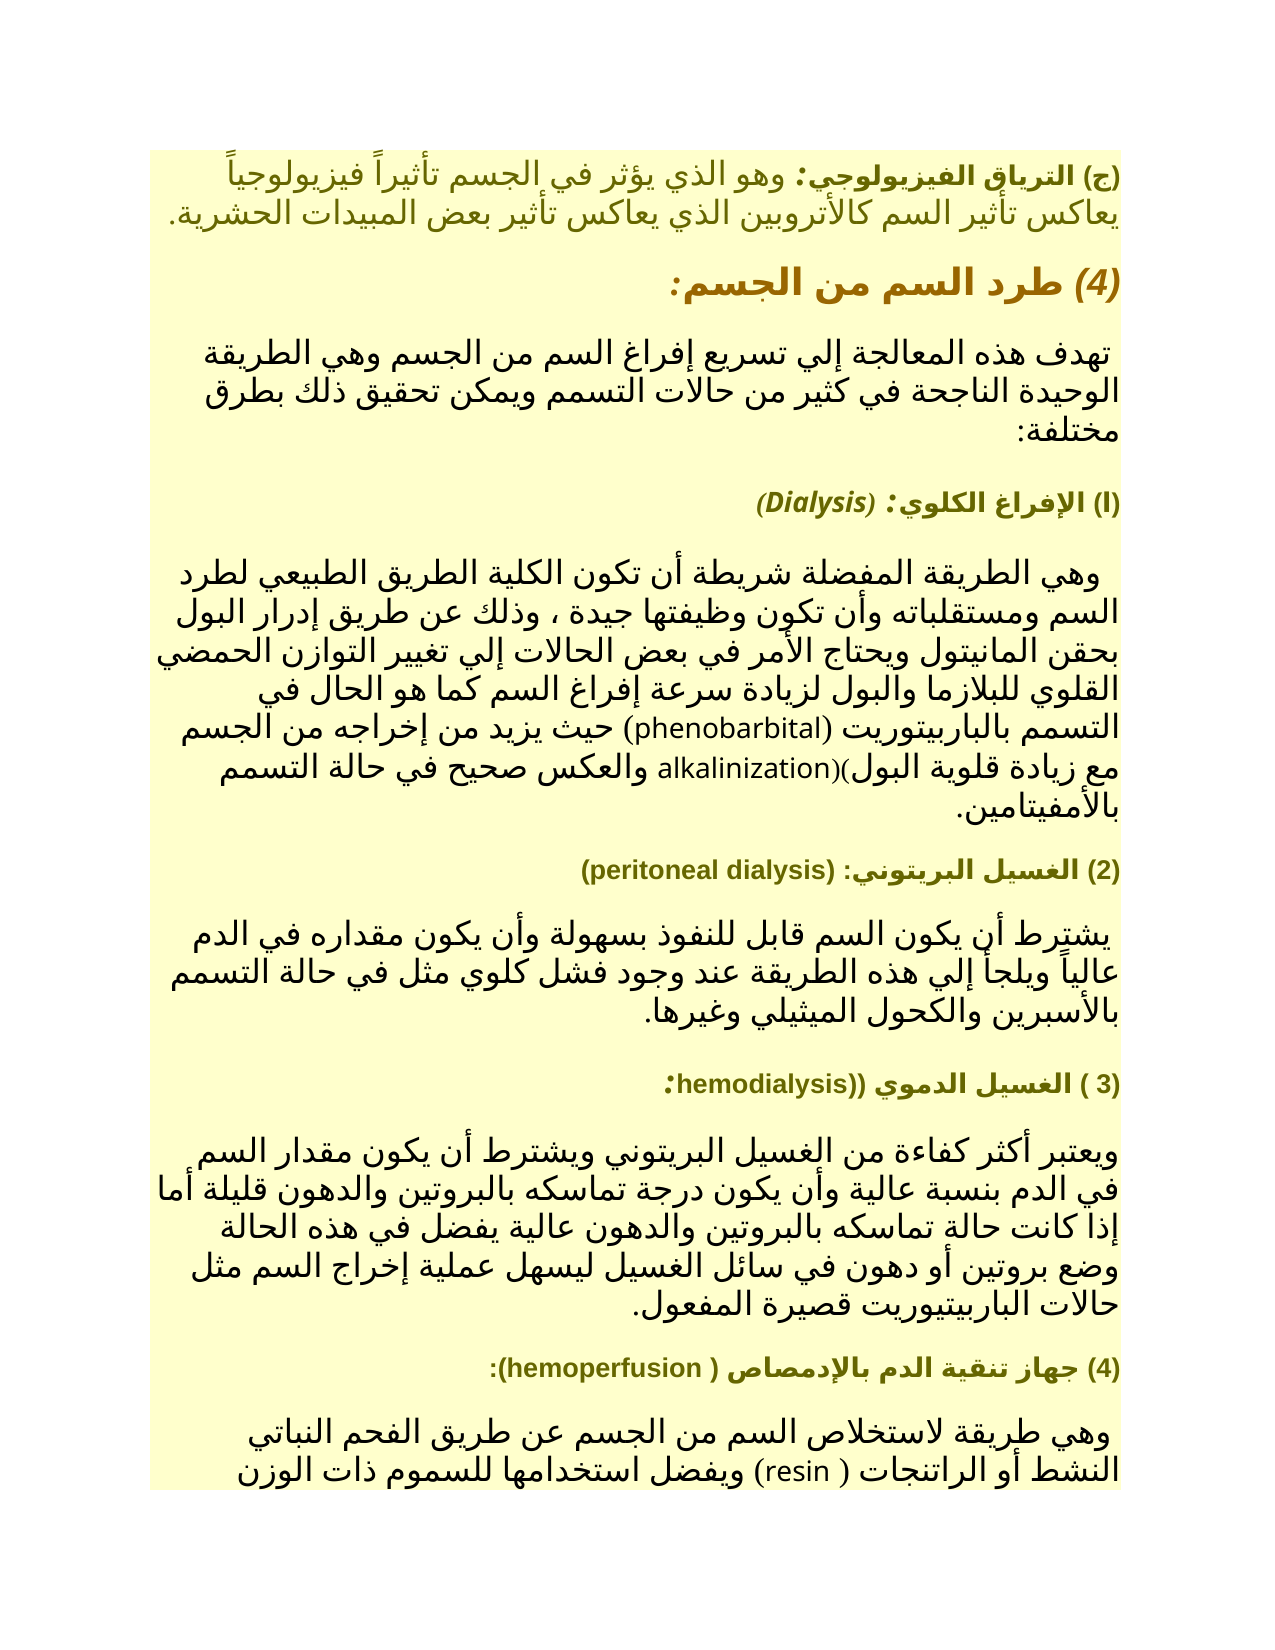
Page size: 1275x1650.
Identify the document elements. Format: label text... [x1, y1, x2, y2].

text (ج) الترياق الفيزيولوجي: وهو الذي يؤثر في الجسم تأثيراً فيزيولوجياً يعاكس تأثير السم كالأتروبين الذي يعاكس تأثير بعض المبيدات الحشرية. [150, 150, 1121, 231]
text (3 ) الغسيل الدموي ((hemodialysis: [150, 1059, 1121, 1102]
text ويعتبر أكثر كفاءة من الغسيل البريتوني ويشترط أن يكون مقدار السم في الدم بنسبة عالية وأن يكون درجة تماسكه بالبروتين والدهون قليلة أما إذا كانت حالة تماسكه بالبروتين والدهون عالية يفضل في هذه الحالة وضع بروتين أو دهون في سائل الغسيل ليسهل عملية إخراج السم مثل حالات الباربيتيوريت قصيرة المفعول. [150, 1131, 1121, 1323]
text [150, 1412, 1121, 1490]
text وهي الطريقة المفضلة شريطة أن تكون الكلية الطريق الطبيعي لطرد السم ومستقلباته وأن تكون وظيفتها جيدة ، وذلك عن طريق إدرار البول بحقن المانيتول ويحتاج الأمر في بعض الحالات إلي تغيير التوازن الحمضي القلوي للبلازما والبول لزيادة سرعة إفراغ السم كما هو الحال في التسمم بالباربيتوريت (phenobarbital) حيث يزيد من إخراجه من الجسم مع زيادة قلوية البول)(alkalinization والعكس صحيح في حالة التسمم بالأمفيتامين. [150, 550, 1121, 825]
text (ا) الإفراغ الكلوي: (Dialysis) [150, 477, 1121, 521]
text (2) الغسيل البريتوني: (peritoneal dialysis) [150, 854, 1121, 885]
text يشترط أن يكون السم قابل للنفوذ بسهولة وأن يكون مقداره في الدم عالياً ويلجأ إلي هذه الطريقة عند وجود فشل كلوي مثل في حالة التسمم بالأسبرين والكحول الميثيلي وغيرها. [150, 914, 1121, 1029]
text (4) جهاز تنقية الدم بالإدمصاص ( hemoperfusion): [150, 1352, 1121, 1383]
text (4) طرد السم من الجسم: [150, 261, 1121, 304]
text تهدف هذه المعالجة إلي تسريع إفراغ السم من الجسم وهي الطريقة الوحيدة الناجحة في كثير من حالات التسمم ويمكن تحقيق ذلك بطرق مختلفة: [150, 333, 1121, 448]
